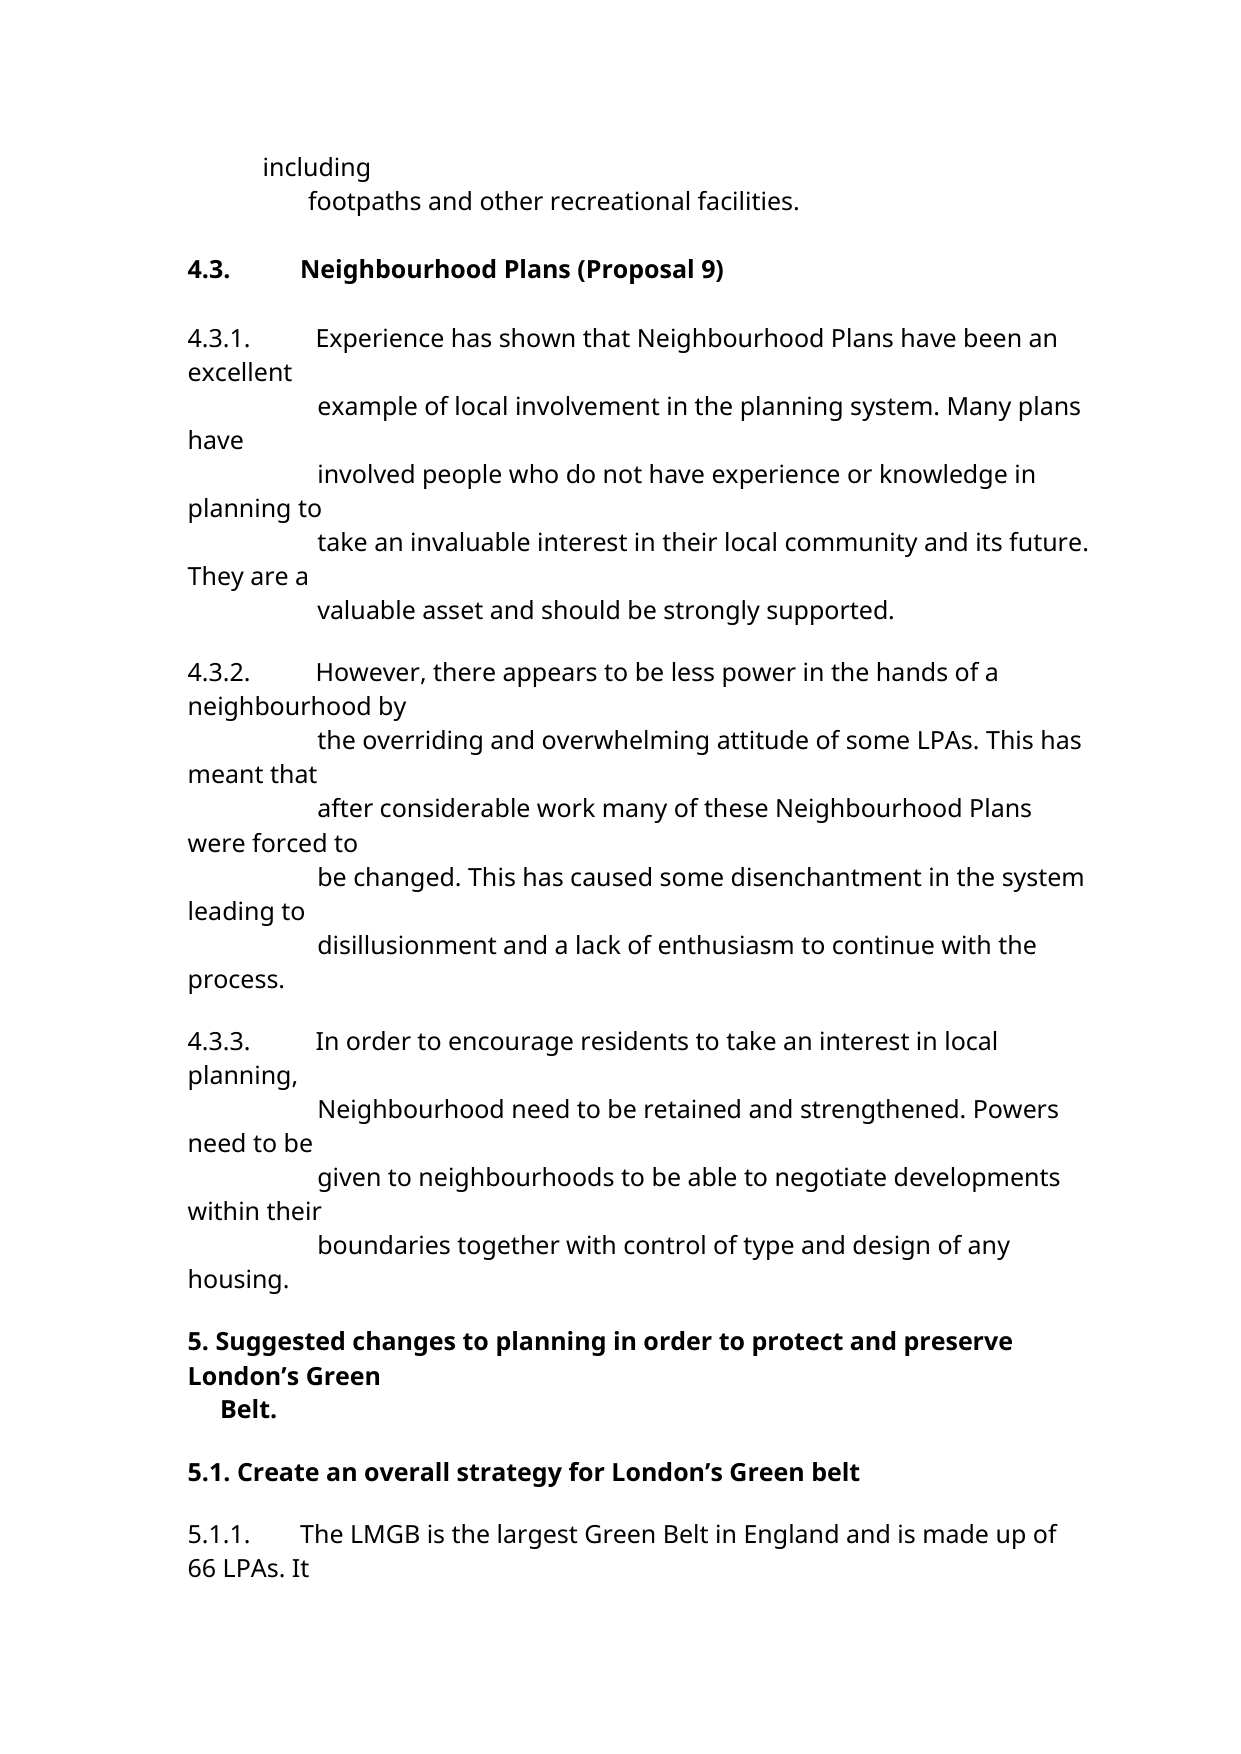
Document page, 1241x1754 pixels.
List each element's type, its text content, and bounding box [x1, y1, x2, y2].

text 5.1. Create an overall strategy for London’s Green belt [187, 1454, 1090, 1516]
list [187, 150, 1090, 218]
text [187, 1516, 1090, 1584]
text 4.3.3. In order to encourage residents to take an interest in local planning, Neighbourhood need to be retained and strengthened. Powers need to be given to neighbourhoods to be able to negotiate developments within their boundaries together with control of type and design of any housing. [187, 1023, 1090, 1324]
text 4.3.1. Experience has shown that Neighbourhood Plans have been an excellent example of local involvement in the planning system. Many plans have involved people who do not have experience or knowledge in planning to take an invaluable interest in their local community and its future. They are a valuable asset and should be strongly supported. [187, 286, 1090, 655]
text 5. Suggested changes to planning in order to protect and preserve London’s Green Belt. [187, 1324, 1090, 1454]
text 4.3.2. However, there appears to be less power in the hands of a neighbourhood by the overriding and overwhelming attitude of some LPAs. This has meant that after considerable work many of these Neighbourhood Plans were forced to be changed. This has caused some disenchantment in the system leading to disillusionment and a lack of enthusiasm to continue with the process. [187, 655, 1090, 1023]
list Neighbourhood Plans (Proposal 9) [187, 252, 1090, 286]
